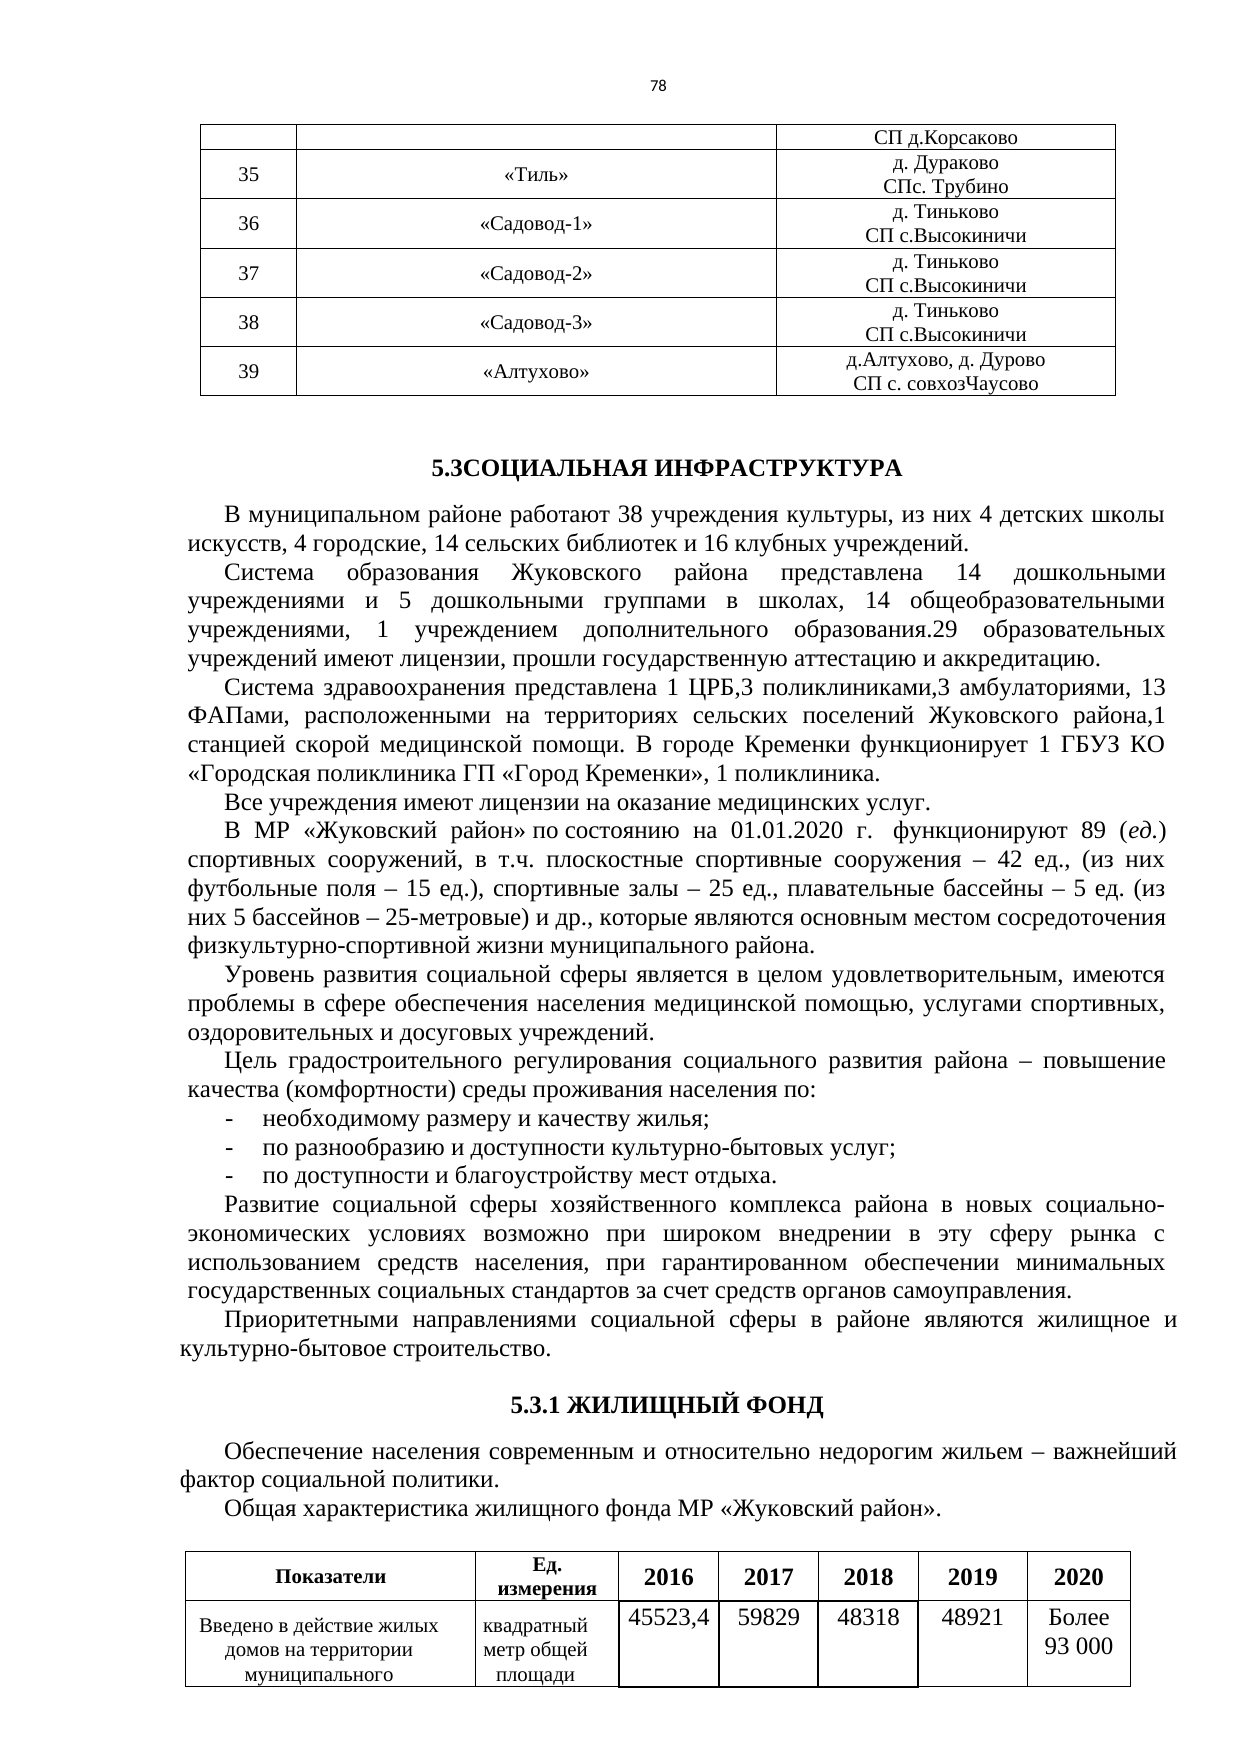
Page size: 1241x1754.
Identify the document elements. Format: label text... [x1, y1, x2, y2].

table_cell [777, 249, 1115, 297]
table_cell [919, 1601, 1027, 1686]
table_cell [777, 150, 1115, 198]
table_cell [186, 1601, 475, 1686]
list необходимому размеру и качеству жилья; [225, 1103, 1166, 1132]
text В муниципальном районе работают 38 учреждения культуры, из них 4 детских школы искусств, 4 городские, 14 сельских библиотек и 16 клубных учреждений. [187, 499, 1166, 557]
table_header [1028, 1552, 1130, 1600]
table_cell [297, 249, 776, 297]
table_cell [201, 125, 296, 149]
text Приоритетными направлениями социальной сферы в районе являются жилищное и культурно-бытовое строительство. [179, 1304, 1178, 1362]
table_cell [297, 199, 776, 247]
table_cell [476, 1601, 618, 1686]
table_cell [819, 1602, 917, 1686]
text Цель градостроительного регулирования социального развития района – повышение качества (комфортности) среды проживания населения по: [187, 1045, 1166, 1103]
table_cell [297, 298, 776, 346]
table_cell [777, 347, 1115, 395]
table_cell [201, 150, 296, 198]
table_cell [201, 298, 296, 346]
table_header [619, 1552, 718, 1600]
text Система здравоохранения представлена 1 ЦРБ,3 поликлиниками,3 амбулаториями, 13 ФАПами, расположенными на территориях сельских поселений Жуковского района,1 станцией скорой медицинской помощи. В городе Кременки функционирует 1 ГБУЗ КО «Городская поликлиника ГП «Город Кременки», 1 поликлиника. [187, 672, 1166, 787]
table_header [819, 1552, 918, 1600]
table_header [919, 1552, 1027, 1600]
subtitle 5.3Социальная инфраструктура [150, 453, 1139, 482]
text В МР «Жуковский район» по состоянию на 01.01.2020 г. функционируют 89 (ед.) спортивных сооружений, в т.ч. плоскостные спортивные сооружения – 42 ед., (из них футбольные поля – 15 ед.), спортивные залы – 25 ед., плавательные бассейны – 5 ед. (из них 5 бассейнов – 25-метровые) и др., которые являются основным местом сосредоточения физкультурно-спортивной жизни муниципального района. [187, 815, 1166, 959]
text Все учреждения имеют лицензии на оказание медицинских услуг. [187, 787, 1166, 815]
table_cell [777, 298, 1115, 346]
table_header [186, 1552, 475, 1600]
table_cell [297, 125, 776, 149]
subtitle 5.3.1 Жилищный фонд [150, 1390, 1139, 1419]
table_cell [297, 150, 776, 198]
text Уровень развития социальной сферы является в целом удовлетворительным, имеются проблемы в сфере обеспечения населения медицинской помощью, услугами спортивных, оздоровительных и досуговых учреждений. [187, 959, 1166, 1045]
text Развитие социальной сферы хозяйственного комплекса района в новых социально-экономических условиях возможно при широком внедрении в эту сферу рынка с использованием средств населения, при гарантированном обеспечении минимальных государственных социальных стандартов за счет средств органов самоуправления. [187, 1189, 1166, 1304]
list по доступности и благоустройству мест отдыха. [225, 1160, 1166, 1189]
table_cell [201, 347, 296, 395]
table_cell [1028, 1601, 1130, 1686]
text Обеспечение населения современным и относительно недорогим жильем – важнейший фактор социальной политики. [179, 1436, 1178, 1493]
text Общая характеристика жилищного фонда МР «Жуковский район». [179, 1493, 1178, 1522]
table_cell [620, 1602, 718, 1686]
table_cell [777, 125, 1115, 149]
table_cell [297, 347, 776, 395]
list по разнообразию и доступности культурно-бытовых услуг; [225, 1132, 1166, 1160]
text Система образования Жуковского района представлена 14 дошкольными учреждениями и 5 дошкольными группами в школах, 14 общеобразовательными учреждениями, 1 учреждением дополнительного образования.29 образовательных учреждений имеют лицензии, прошли государственную аттестацию и аккредитацию. [187, 557, 1166, 672]
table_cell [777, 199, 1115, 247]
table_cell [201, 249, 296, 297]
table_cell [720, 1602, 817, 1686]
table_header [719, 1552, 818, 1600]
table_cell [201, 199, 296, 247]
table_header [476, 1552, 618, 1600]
